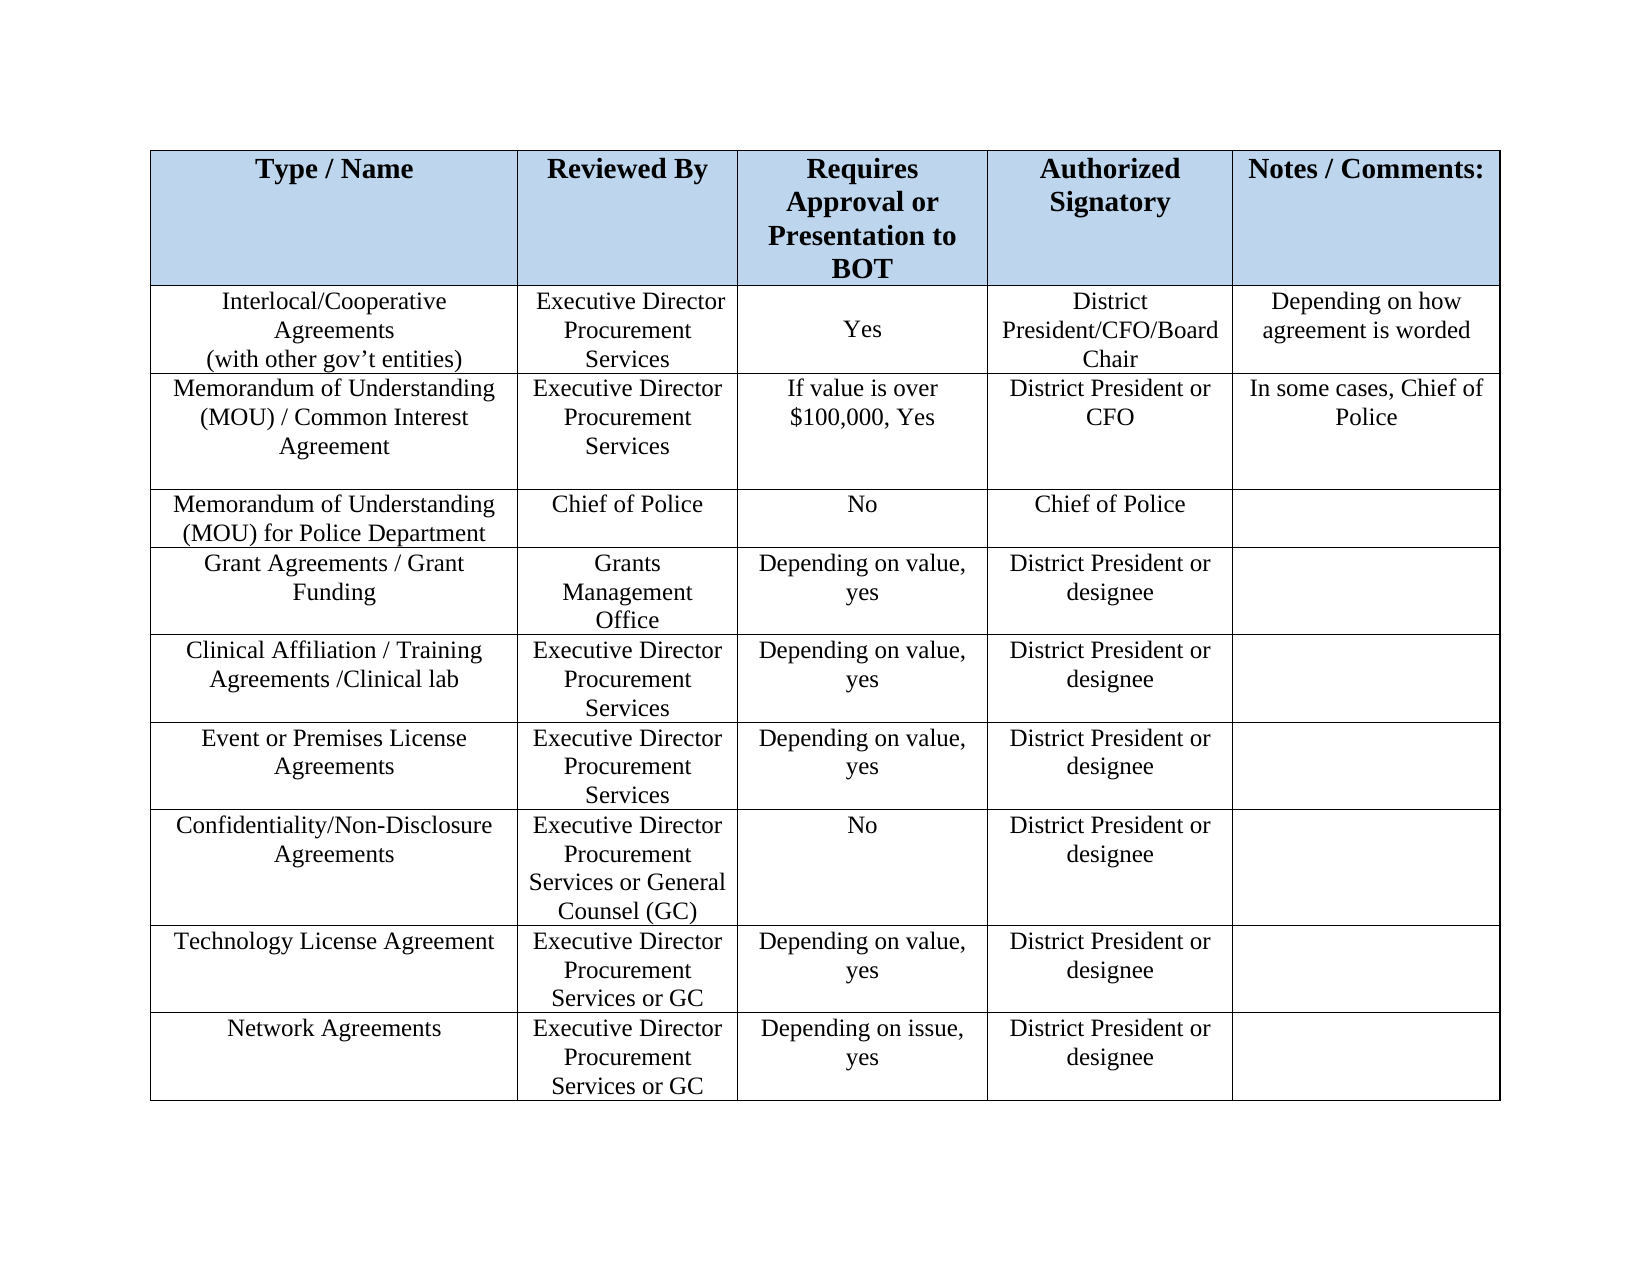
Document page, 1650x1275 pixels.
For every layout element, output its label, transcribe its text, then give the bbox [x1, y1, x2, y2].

table_cell Executive Director Procurement Services [518, 286, 737, 372]
table_cell [1233, 635, 1499, 722]
table_cell Memorandum of Understanding (MOU) / Common Interest Agreement [151, 374, 517, 488]
table_cell Executive Director Procurement Services [518, 374, 737, 488]
table_cell District President or designee [988, 635, 1232, 722]
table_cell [518, 926, 737, 1012]
table_cell If value is over $100,000, Yes [738, 374, 987, 488]
table_cell [1233, 1013, 1499, 1099]
table_cell [1233, 490, 1499, 547]
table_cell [518, 1013, 737, 1099]
table_cell Grants Management Office [518, 548, 737, 634]
table_cell District President or designee [988, 1013, 1232, 1099]
table_header Authorized Signatory [988, 151, 1232, 285]
table_cell Network Agreements [151, 1013, 517, 1099]
table_cell Event or Premises License Agreements [151, 723, 517, 809]
table_cell Grant Agreements / Grant Funding [151, 548, 517, 634]
table_cell Interlocal/Cooperative Agreements (with other gov’t entities) [151, 286, 517, 372]
table_cell Confidentiality/Non-Disclosure Agreements [151, 810, 517, 925]
table_cell [1233, 810, 1499, 925]
table_cell District President/CFO/Board Chair [988, 286, 1232, 372]
table_cell District President or designee [988, 926, 1232, 1012]
table_cell Executive Director Procurement Services or General Counsel (GC) [518, 810, 737, 925]
table_cell Depending on value, yes [738, 926, 987, 1012]
table_header Requires Approval or Presentation to BOT [738, 151, 987, 285]
table_header Reviewed By [518, 151, 737, 285]
table_cell District President or designee [988, 548, 1232, 634]
table_cell [1233, 548, 1499, 634]
table_cell No [738, 810, 987, 925]
table_cell Depending on how agreement is worded [1233, 286, 1499, 372]
table_header Type / Name [151, 151, 517, 285]
table_header Notes / Comments: [1233, 151, 1499, 285]
table_cell No [738, 490, 987, 547]
table_cell In some cases, Chief of Police [1233, 374, 1499, 488]
table_cell District President or designee [988, 723, 1232, 809]
table_cell Executive Director Procurement Services [518, 635, 737, 722]
table_cell Depending on value, yes [738, 723, 987, 809]
table_cell Technology License Agreement [151, 926, 517, 1012]
table_cell District President or designee [988, 810, 1232, 925]
table_cell [1233, 926, 1499, 1012]
table_cell Depending on value, yes [738, 548, 987, 634]
table_cell Chief of Police [518, 490, 737, 547]
table_cell Chief of Police [988, 490, 1232, 547]
table_cell Depending on issue, yes [738, 1013, 987, 1099]
table_cell Yes [738, 286, 987, 372]
table_cell Executive Director Procurement Services [518, 723, 737, 809]
table_cell Memorandum of Understanding (MOU) for Police Department [151, 490, 517, 547]
table_cell Clinical Affiliation / Training Agreements /Clinical lab [151, 635, 517, 722]
table_cell [1233, 723, 1499, 809]
table_cell Depending on value, yes [738, 635, 987, 722]
table_cell District President or CFO [988, 374, 1232, 488]
